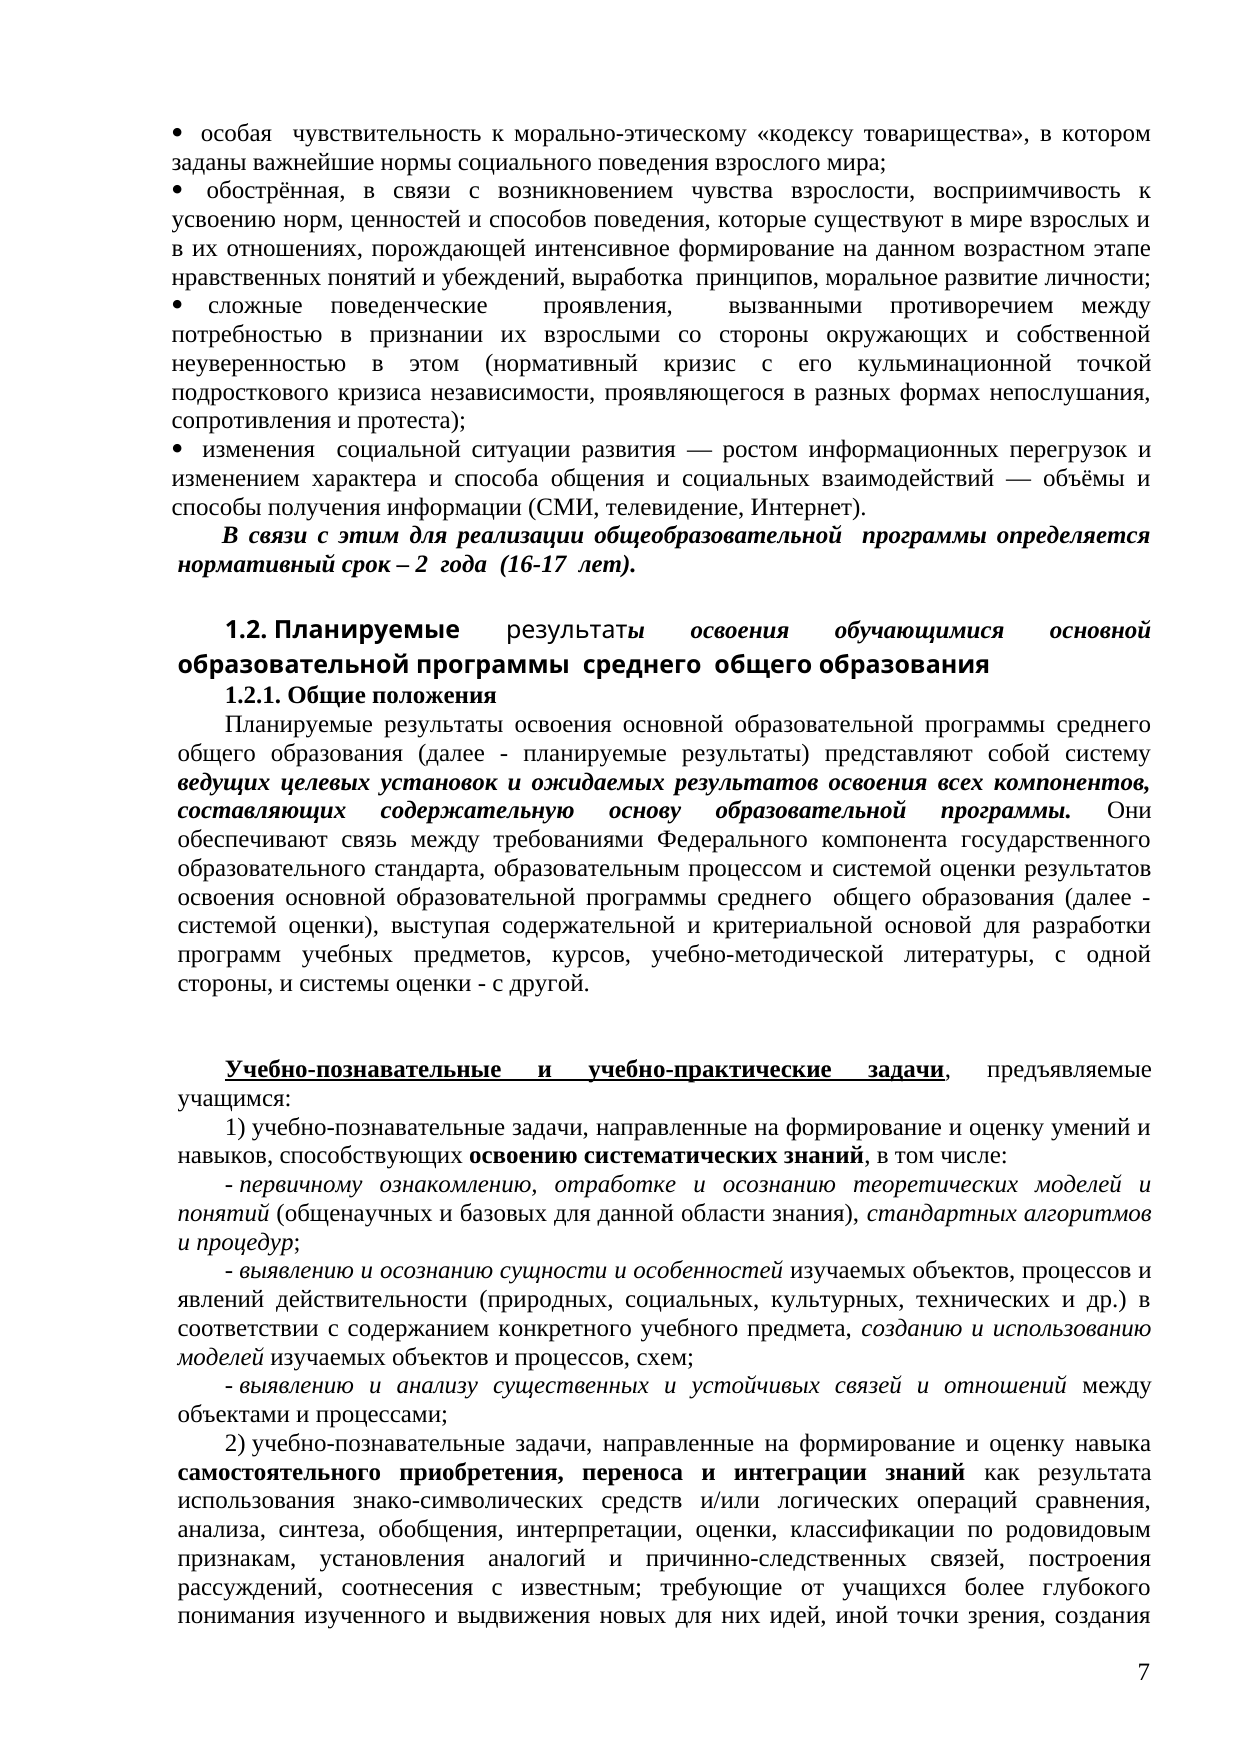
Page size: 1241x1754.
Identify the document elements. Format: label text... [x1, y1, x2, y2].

text - выявлению и анализу существенных и устойчивых связей и отношений между объектами и процессами; [177, 1370, 1152, 1428]
text 1.2.1. Общие положения [177, 680, 1152, 709]
text 1.2. Планируемые результаты освоения обучающимися основной образовательной программы среднего общего образования [177, 612, 1152, 680]
list обострённая, в связи с возникновением чувства взрослости, восприимчивость к усвоению норм, ценностей и способов поведения, которые существуют в мире взрослых и в их отношениях, порождающей интенсивное формирование на данном возрастном этапе нравственных понятий и убеждений, выработка принципов, моральное развитие личности; [171, 176, 1152, 291]
list изменения социальной ситуации развития — ростом информационных перегрузок и изменением характера и способа общения и социальных взаимодействий — объёмы и способы получения информации (СМИ, телевидение, Интернет). [171, 434, 1152, 521]
list особая чувствительность к морально-этическому «кодексу товарищества», в котором заданы важнейшие нормы социального поведения взрослого мира; [171, 118, 1152, 176]
text Учебно-познавательные и учебно-практические задачи, предъявляемые учащимся: [177, 1054, 1152, 1112]
list сложные поведенческие проявления, вызванными противоречием между потребностью в признании их взрослыми со стороны окружающих и собственной неуверенностью в этом (нормативный кризис с его кульминационной точкой подросткового кризиса независимости, проявляющегося в разных формах непослушания, сопротивления и протеста); [171, 291, 1152, 434]
text Планируемые результаты освоения основной образовательной программы среднего общего образования (далее - планируемые результаты) представляют собой систему ведущих целевых установок и ожидаемых результатов освоения всех компонентов, составляющих содержательную основу образовательной программы. Они обеспечивают связь между требованиями Федерального компонента государственного образовательного стандарта, образовательным процессом и системой оценки результатов освоения основной образовательной программы среднего общего образования (далее - системой оценки), выступая содержательной и критериальной основой для разработки программ учебных предметов, курсов, учебно-методической литературы, с одной стороны, и системы оценки - с другой. [177, 709, 1152, 997]
text В связи с этим для реализации общеобразовательной программы определяется нормативный срок – 2 года (16-17 лет). [171, 521, 1152, 578]
text 1) учебно-познавательные задачи, направленные на формирование и оценку умений и навыков, способствующих освоению систематических знаний, в том числе: [177, 1112, 1152, 1169]
text - первичному ознакомлению, отработке и осознанию теоретических моделей и понятий (общенаучных и базовых для данной области знания), стандартных алгоритмов и процедур; [177, 1169, 1152, 1255]
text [177, 1428, 1152, 1629]
text - выявлению и осознанию сущности и особенностей изучаемых объектов, процессов и явлений действительности (природных, социальных, культурных, технических и др.) в соответствии с содержанием конкретного учебного предмета, созданию и использованию моделей изучаемых объектов и процессов, схем; [177, 1255, 1152, 1370]
